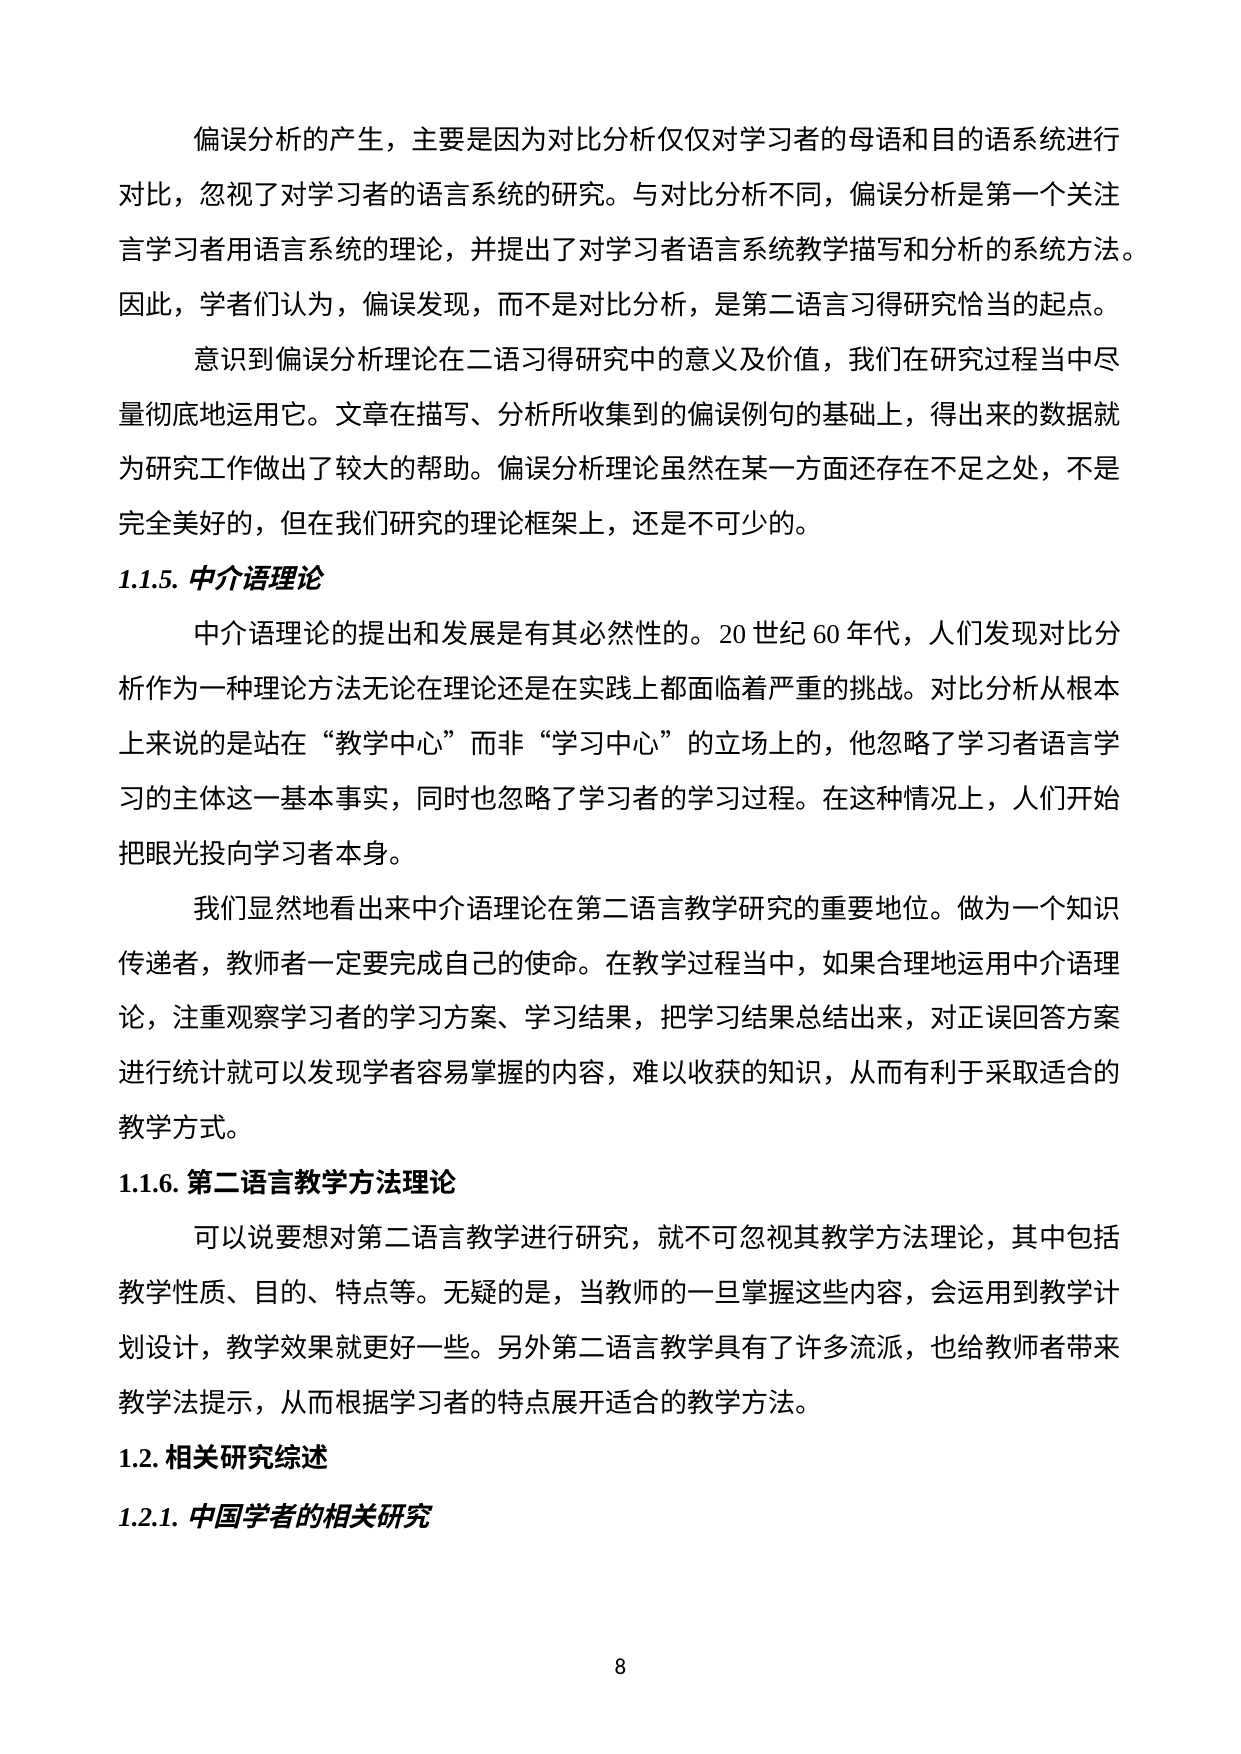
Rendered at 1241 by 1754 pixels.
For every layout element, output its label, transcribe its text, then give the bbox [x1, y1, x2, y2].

text 意识到偏误分析理论在二语习得研究中的意义及价值，我们在研究过程当中尽量彻底地运用它。文章在描写、分析所收集到的偏误例句的基础上，得出来的数据就为研究工作做出了较大的帮助。偏误分析理论虽然在某一方面还存在不足之处，不是完全美好的，但在我们研究的理论框架上，还是不可少的。 [118, 338, 1122, 542]
text 可以说要想对第二语言教学进行研究，就不可忽视其教学方法理论，其中包括教学性质、目的、特点等。无疑的是，当教师的一旦掌握这些内容，会运用到教学计划设计，教学效果就更好一些。另外第二语言教学具有了许多流派，也给教师者带来教学法提示，从而根据学习者的特点展开适合的教学方法。 [118, 1216, 1122, 1420]
text 1.2.1. 中国学者的相关研究 [118, 1494, 1122, 1534]
text 1.1.6. 第二语言教学方法理论 [118, 1161, 1122, 1200]
text 1.2. 相关研究综述 [118, 1436, 1122, 1475]
text 中介语理论的提出和发展是有其必然性的。20世纪60年代，人们发现对比分析作为一种理论方法无论在理论还是在实践上都面临着严重的挑战。对比分析从根本上来说的是站在“教学中心”而非“学习中心”的立场上的，他忽略了学习者语言学习的主体这一基本事实，同时也忽略了学习者的学习过程。在这种情况上，人们开始把眼光投向学习者本身。 [118, 612, 1122, 871]
text 我们显然地看出来中介语理论在第二语言教学研究的重要地位。做为一个知识传递者，教师者一定要完成自己的使命。在教学过程当中，如果合理地运用中介语理论，注重观察学习者的学习方案、学习结果，把学习结果总结出来，对正误回答方案进行统计就可以发现学者容易掌握的内容，难以收获的知识，从而有利于采取适合的教学方式。 [118, 887, 1122, 1146]
text 1.1.5. 中介语理论 [118, 557, 1122, 597]
text 偏误分析的产生，主要是因为对比分析仅仅对学习者的母语和目的语系统进行对比，忽视了对学习者的语言系统的研究。与对比分析不同，偏误分析是第一个关注言学习者用语言系统的理论，并提出了对学习者语言系统教学描写和分析的系统方法。因此，学者们认为，偏误发现，而不是对比分析，是第二语言习得研究恰当的起点。 [118, 118, 1122, 322]
